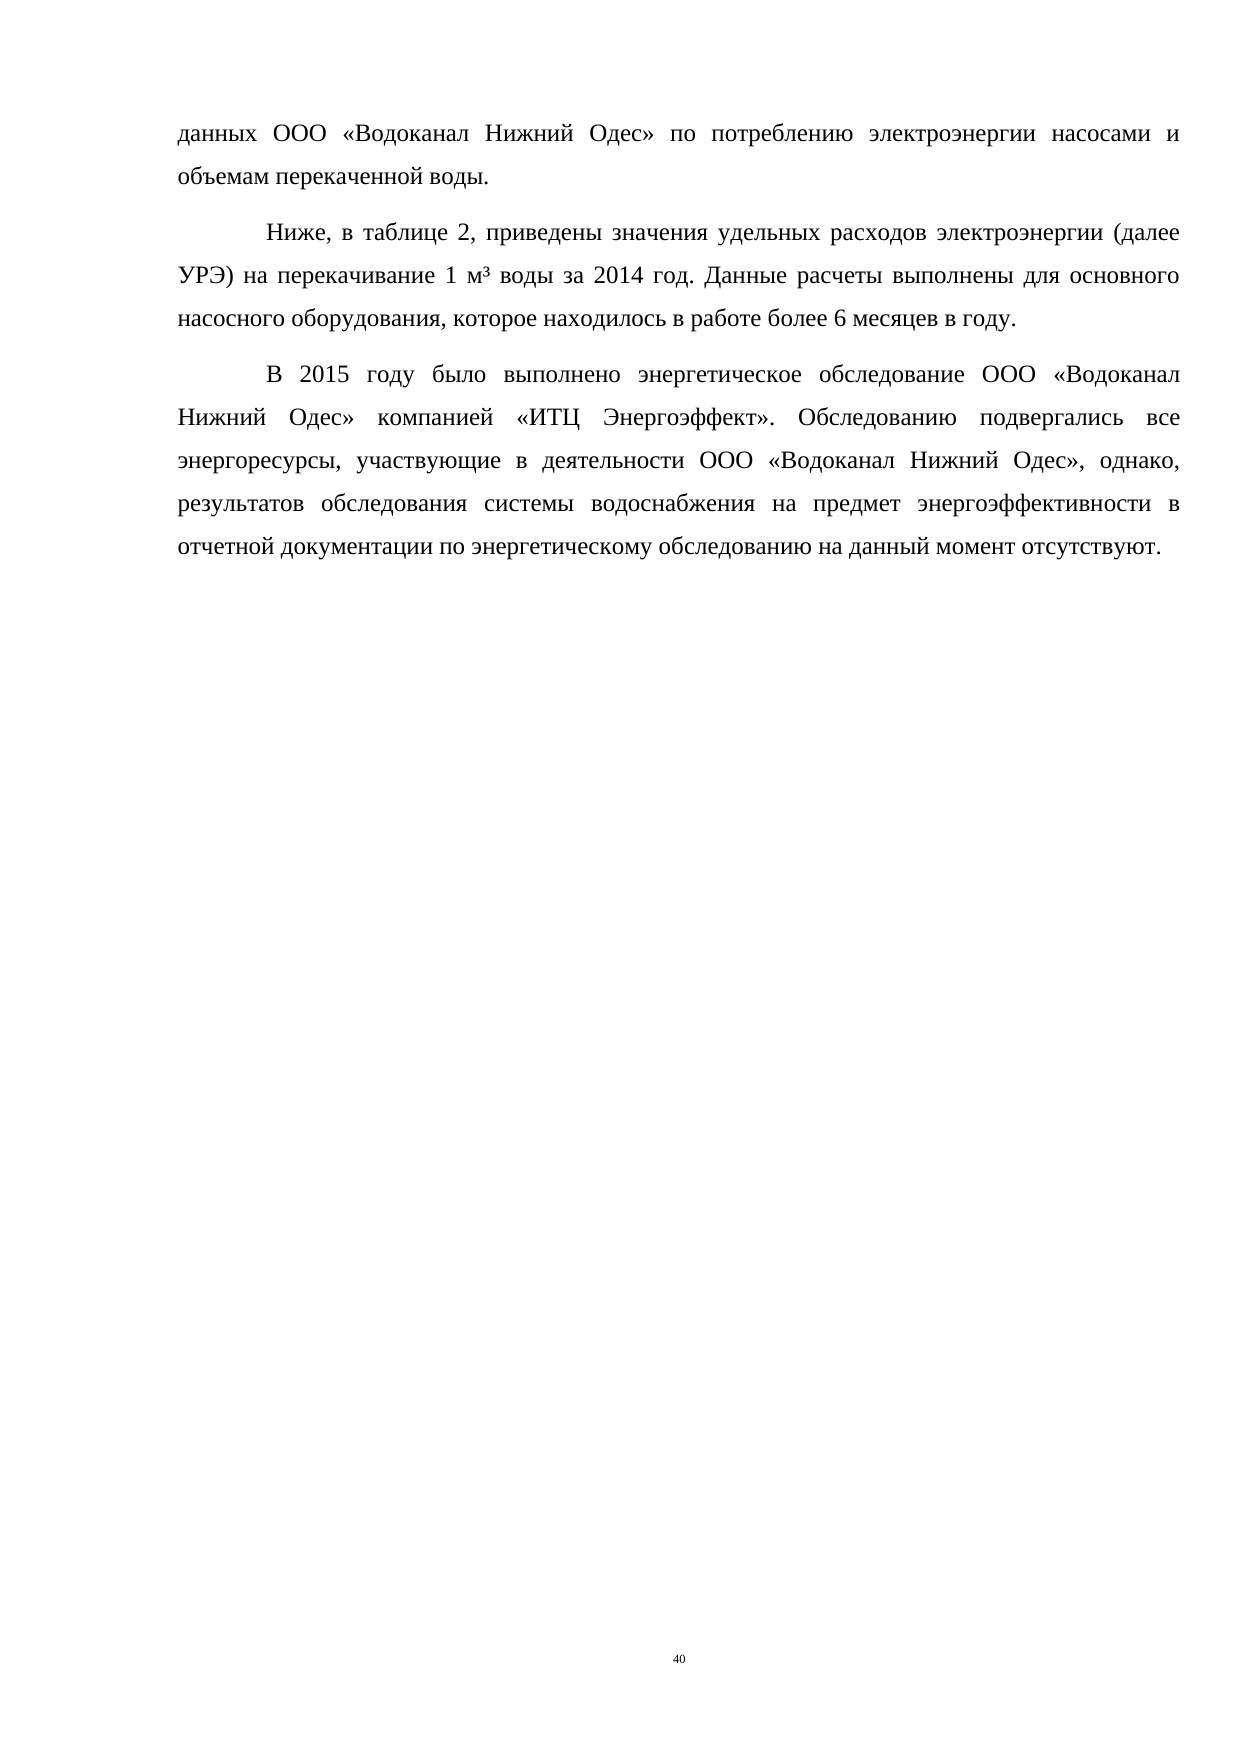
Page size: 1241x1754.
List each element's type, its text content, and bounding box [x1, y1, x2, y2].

text Ниже, в таблице 2, приведены значения удельных расходов электроэнергии (далее УРЭ) на перекачивание 1 м³ воды за 2014 год. Данные расчеты выполнены для основного насосного оборудования, которое находилось в работе более 6 месяцев в году. [177, 217, 1181, 332]
text В 2015 году было выполнено энергетическое обследование ООО «Водоканал Нижний Одес» компанией «ИТЦ Энергоэффект». Обследованию подвергались все энергоресурсы, участвующие в деятельности ООО «Водоканал Нижний Одес», однако, результатов обследования системы водоснабжения на предмет энергоэффективности в отчетной документации по энергетическому обследованию на данный момент отсутствуют. [177, 359, 1181, 560]
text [177, 118, 1181, 190]
